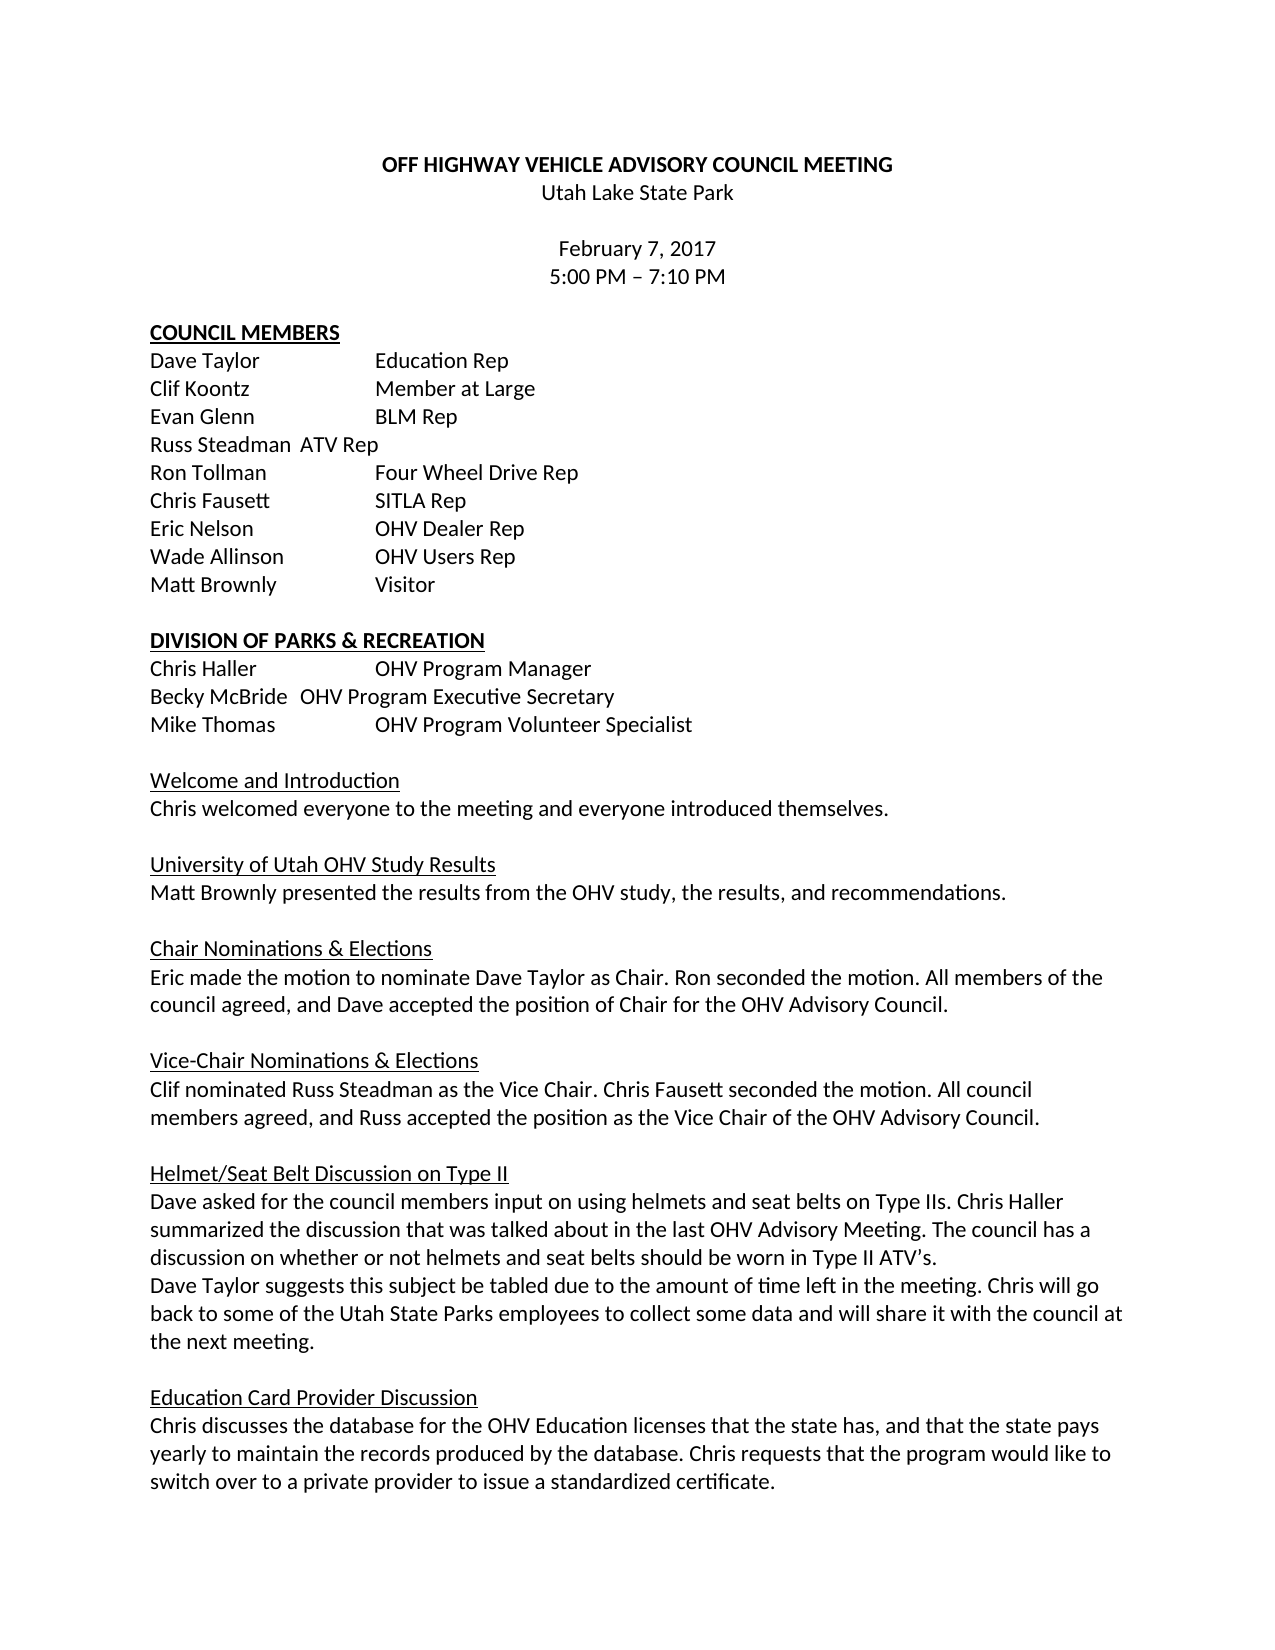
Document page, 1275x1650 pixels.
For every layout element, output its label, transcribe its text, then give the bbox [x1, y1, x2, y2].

text Dave asked for the council members input on using helmets and seat belts on Type IIs. Chris Haller summarized the discussion that was talked about in the last OHV Advisory Meeting. The council has a discussion on whether or not helmets and seat belts should be worn in Type II ATV’s. [150, 1187, 1125, 1271]
text Education Card Provider Discussion [150, 1383, 1125, 1411]
text Eric made the motion to nominate Dave Taylor as Chair. Ron seconded the motion. All members of the council agreed, and Dave accepted the position of Chair for the OHV Advisory Council. [150, 963, 1125, 1019]
text Matt Brownly Visitor [150, 570, 1125, 598]
text Wade Allinson OHV Users Rep [150, 542, 1125, 570]
text Chris discusses the database for the OHV Education licenses that the state has, and that the state pays yearly to maintain the records produced by the database. Chris requests that the program would like to switch over to a private provider to issue a standardized certificate. [150, 1411, 1125, 1495]
text Chris Fausett SITLA Rep [150, 486, 1125, 514]
text Chris welcomed everyone to the meeting and everyone introduced themselves. [150, 794, 1125, 822]
text Mike Thomas OHV Program Volunteer Specialist [150, 710, 1125, 738]
text Eric Nelson OHV Dealer Rep [150, 514, 1125, 542]
text Chair Nominations & Elections [150, 934, 1125, 963]
text Helmet/Seat Belt Discussion on Type II [150, 1159, 1125, 1187]
text Clif nominated Russ Steadman as the Vice Chair. Chris Fausett seconded the motion. All council members agreed, and Russ accepted the position as the Vice Chair of the OHV Advisory Council. [150, 1075, 1125, 1131]
text Becky McBride OHV Program Executive Secretary [150, 682, 1125, 710]
text Clif Koontz Member at Large [150, 374, 1125, 402]
text Russ Steadman ATV Rep [150, 430, 1125, 458]
text February 7, 2017 [150, 234, 1125, 262]
text OFF HIGHWAY VEHICLE ADVISORY COUNCIL MEETING [150, 150, 1125, 178]
text DIVISION OF PARKS & RECREATION [150, 626, 1125, 654]
text Utah Lake State Park [150, 178, 1125, 206]
text Chris Haller OHV Program Manager [150, 654, 1125, 682]
text Matt Brownly presented the results from the OHV study, the results, and recommendations. [150, 878, 1125, 907]
text Welcome and Introduction [150, 766, 1125, 794]
text Evan Glenn BLM Rep [150, 402, 1125, 430]
text Vice-Chair Nominations & Elections [150, 1047, 1125, 1075]
text Ron Tollman Four Wheel Drive Rep [150, 458, 1125, 486]
text 5:00 PM – 7:10 PM [150, 262, 1125, 290]
text Dave Taylor suggests this subject be tabled due to the amount of time left in the meeting. Chris will go back to some of the Utah State Parks employees to collect some data and will share it with the council at the next meeting. [150, 1271, 1125, 1355]
text COUNCIL MEMBERS [150, 318, 1125, 346]
text University of Utah OHV Study Results [150, 851, 1125, 878]
text Dave Taylor Education Rep [150, 346, 1125, 374]
